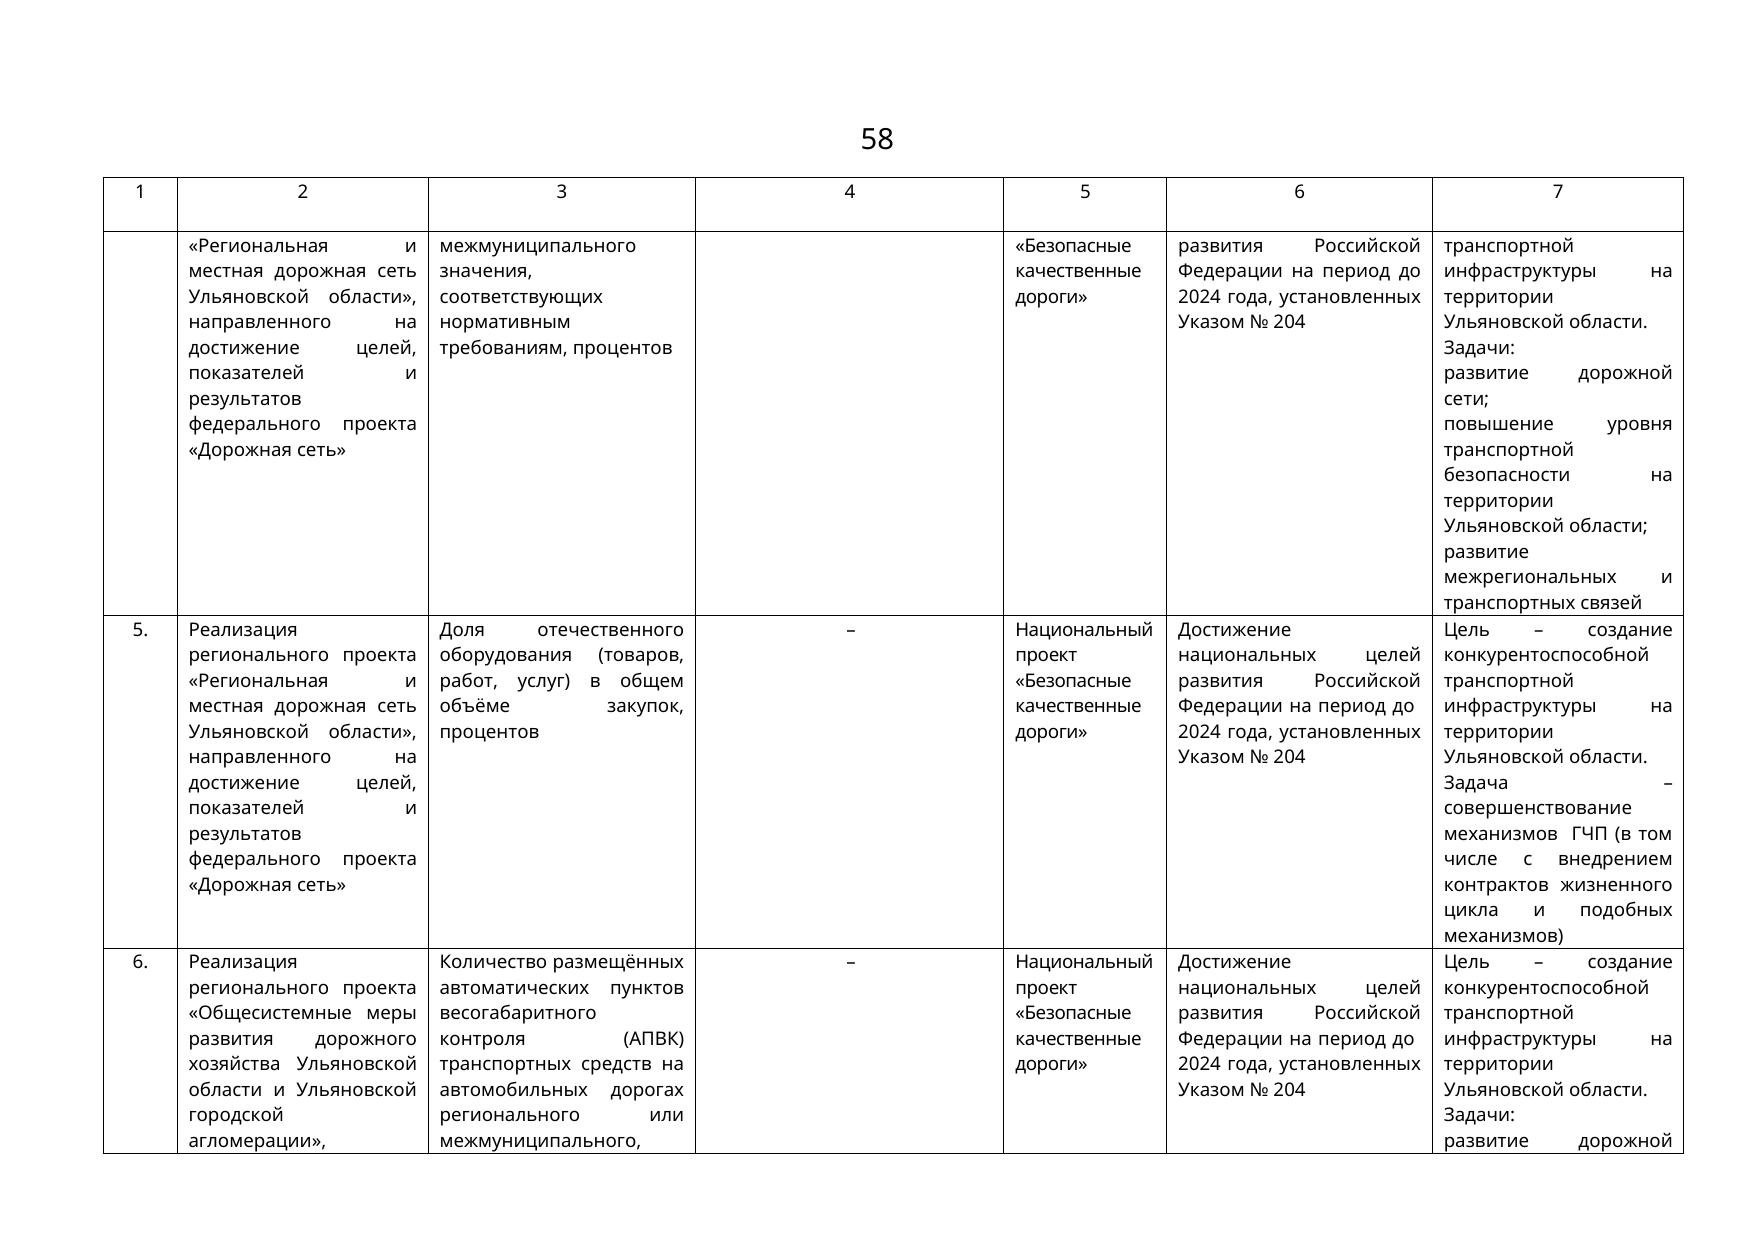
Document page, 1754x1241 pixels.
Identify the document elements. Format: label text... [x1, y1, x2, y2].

table_cell Доля отечественного оборудования (товаров, работ, услуг) в общем объёме закупок, процентов [429, 616, 695, 948]
table_cell 4. [104, 232, 177, 615]
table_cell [429, 949, 695, 1153]
table_header 3 [429, 178, 695, 231]
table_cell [1433, 949, 1683, 1153]
table_cell Национальный проект «Безопасные качественные дороги» [1004, 616, 1166, 948]
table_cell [429, 232, 695, 615]
table_header 1 [104, 178, 177, 231]
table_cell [1004, 232, 1166, 615]
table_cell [1167, 949, 1432, 1153]
table_cell Достижение национальных целей развития Российской Федерации на период до 2024 года, установленных Указом № 204 [1167, 616, 1432, 948]
table_header 5 [1004, 178, 1166, 231]
table_cell 5. [104, 616, 177, 948]
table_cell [178, 949, 428, 1153]
table_header 2 [178, 178, 428, 231]
table_header 7 [1433, 178, 1683, 231]
table_cell 6. [104, 949, 177, 1153]
table_cell – [696, 232, 1003, 615]
table_header 6 [1167, 178, 1432, 231]
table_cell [1167, 232, 1432, 615]
table_cell – [696, 616, 1003, 948]
table_header 4 [696, 178, 1003, 231]
table_cell Цель – создание конкурентоспособной транспортной инфраструктуры на территории Ульяновской области. Задача – совершенствование механизмов ГЧП (в том числе с внедрением контрактов жизненного цикла и подобных механизмов) [1433, 616, 1683, 948]
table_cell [178, 232, 428, 615]
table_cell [1004, 949, 1166, 1153]
table_cell – [696, 949, 1003, 1153]
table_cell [1433, 232, 1683, 615]
